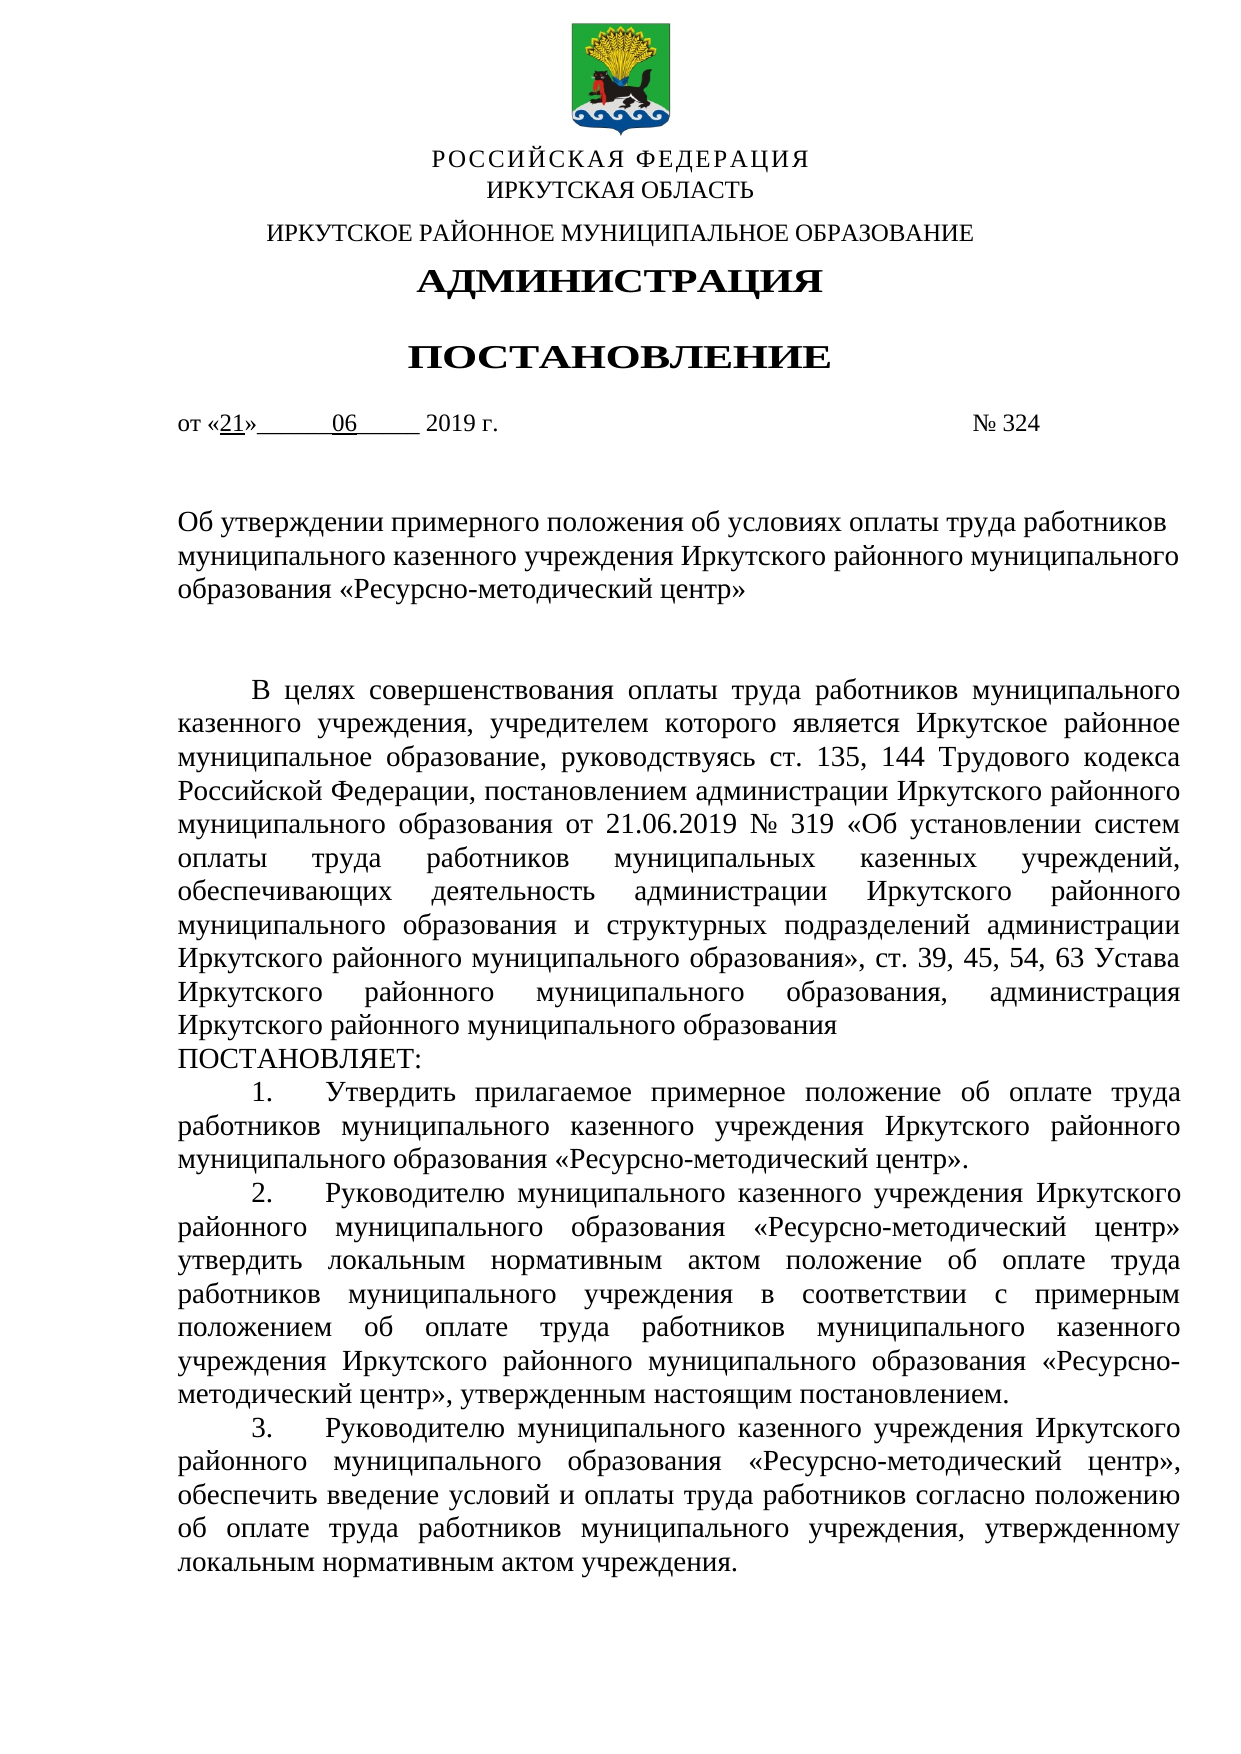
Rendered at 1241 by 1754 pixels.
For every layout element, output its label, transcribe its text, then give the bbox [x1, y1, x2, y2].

text В целях совершенствования оплаты труда работников муниципального казенного учреждения, учредителем которого является Иркутское районное муниципальное образование, руководствуясь ст. 135, 144 Трудового кодекса Российской Федерации, постановлением администрации Иркутского районного муниципального образования от 21.06.2019 № 319 «Об установлении систем оплаты труда работников муниципальных казенных учреждений, обеспечивающих деятельность администрации Иркутского районного муниципального образования и структурных подразделений администрации Иркутского районного муниципального образования», ст. 39, 45, 54, 63 Устава Иркутского районного муниципального образования, администрация Иркутского районного муниципального образования [177, 672, 1181, 1041]
text АДМИНИСТРАЦИЯ [0, 261, 1240, 299]
title Об утверждении примерного положения об условиях оплаты труда работников муниципального казенного учреждения Иркутского районного муниципального образования «Ресурсно-методический центр» [177, 504, 1181, 605]
list Утвердить прилагаемое примерное положение об оплате труда работников муниципального казенного учреждения Иркутского районного муниципального образования «Ресурсно-методический центр». [177, 1074, 1181, 1175]
list Руководителю муниципального казенного учреждения Иркутского районного муниципального образования «Ресурсно-методический центр» утвердить локальным нормативным актом положение об оплате труда работников муниципального учреждения в соответствии с примерным положением об оплате труда работников муниципального казенного учреждения Иркутского районного муниципального образования «Ресурсно-методический центр», утвержденным настоящим постановлением. [177, 1175, 1181, 1410]
text ИРКУТСКАЯ ОБЛАСТЬ [0, 175, 1240, 203]
text ПОСТАНОВЛЯЕТ: [177, 1041, 1181, 1074]
list Руководителю муниципального казенного учреждения Иркутского районного муниципального образования «Ресурсно-методический центр», обеспечить введение условий и оплаты труда работников согласно положению об оплате труда работников муниципального учреждения, утвержденному локальным нормативным актом учреждения. [177, 1410, 1181, 1578]
text ПОСТАНОВЛЕНИЕ [0, 337, 1240, 375]
text от «21»______06_____ 2019 г. № 324 [177, 408, 1181, 437]
text ИРКУТСКОЕ РАЙОННОЕ МУНИЦИПАЛЬНОЕ ОБРАЗОВАНИЕ [0, 218, 1240, 247]
text РОССИЙСКАЯ ФЕДЕРАЦИЯ [0, 141, 1240, 175]
picture [566, 17, 674, 142]
